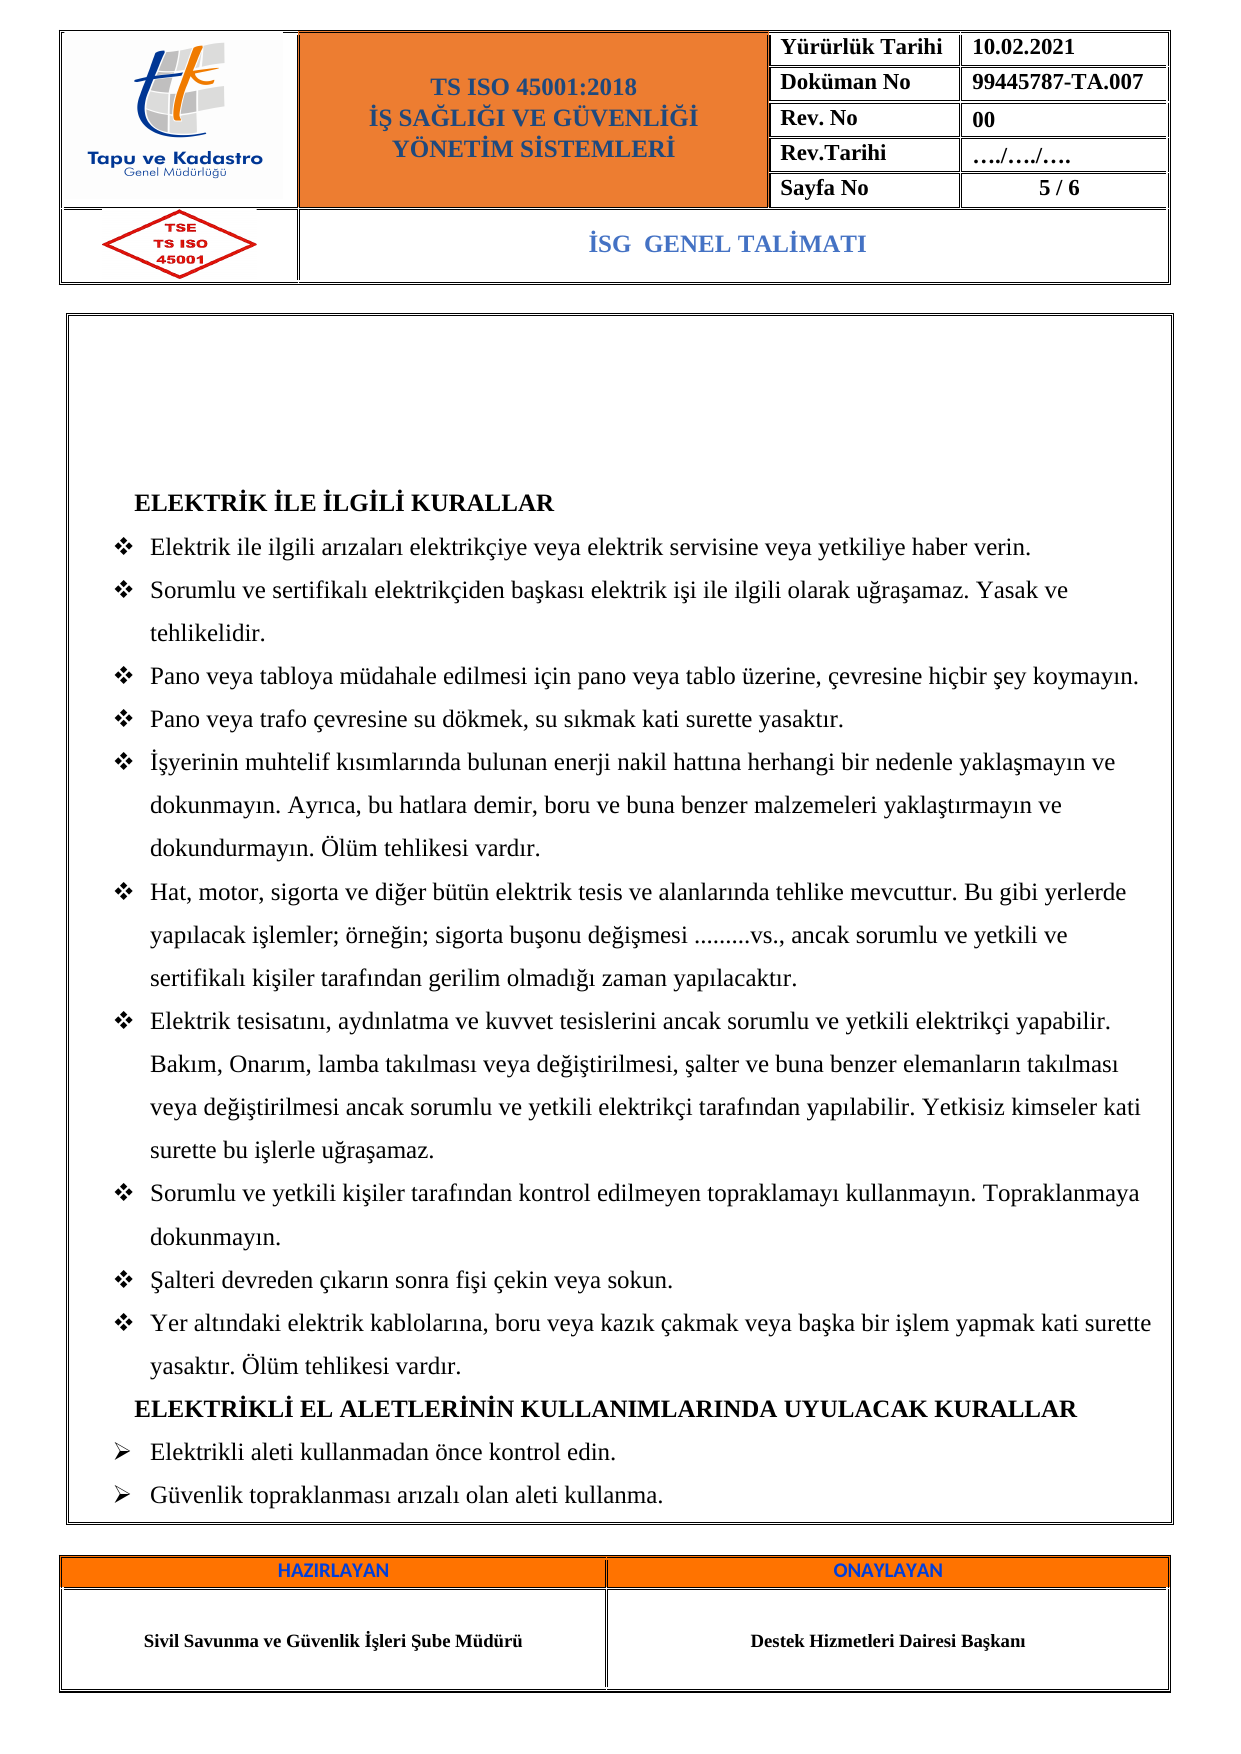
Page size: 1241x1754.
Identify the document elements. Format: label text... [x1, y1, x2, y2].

picture [102, 209, 257, 279]
picture [64, 32, 283, 199]
